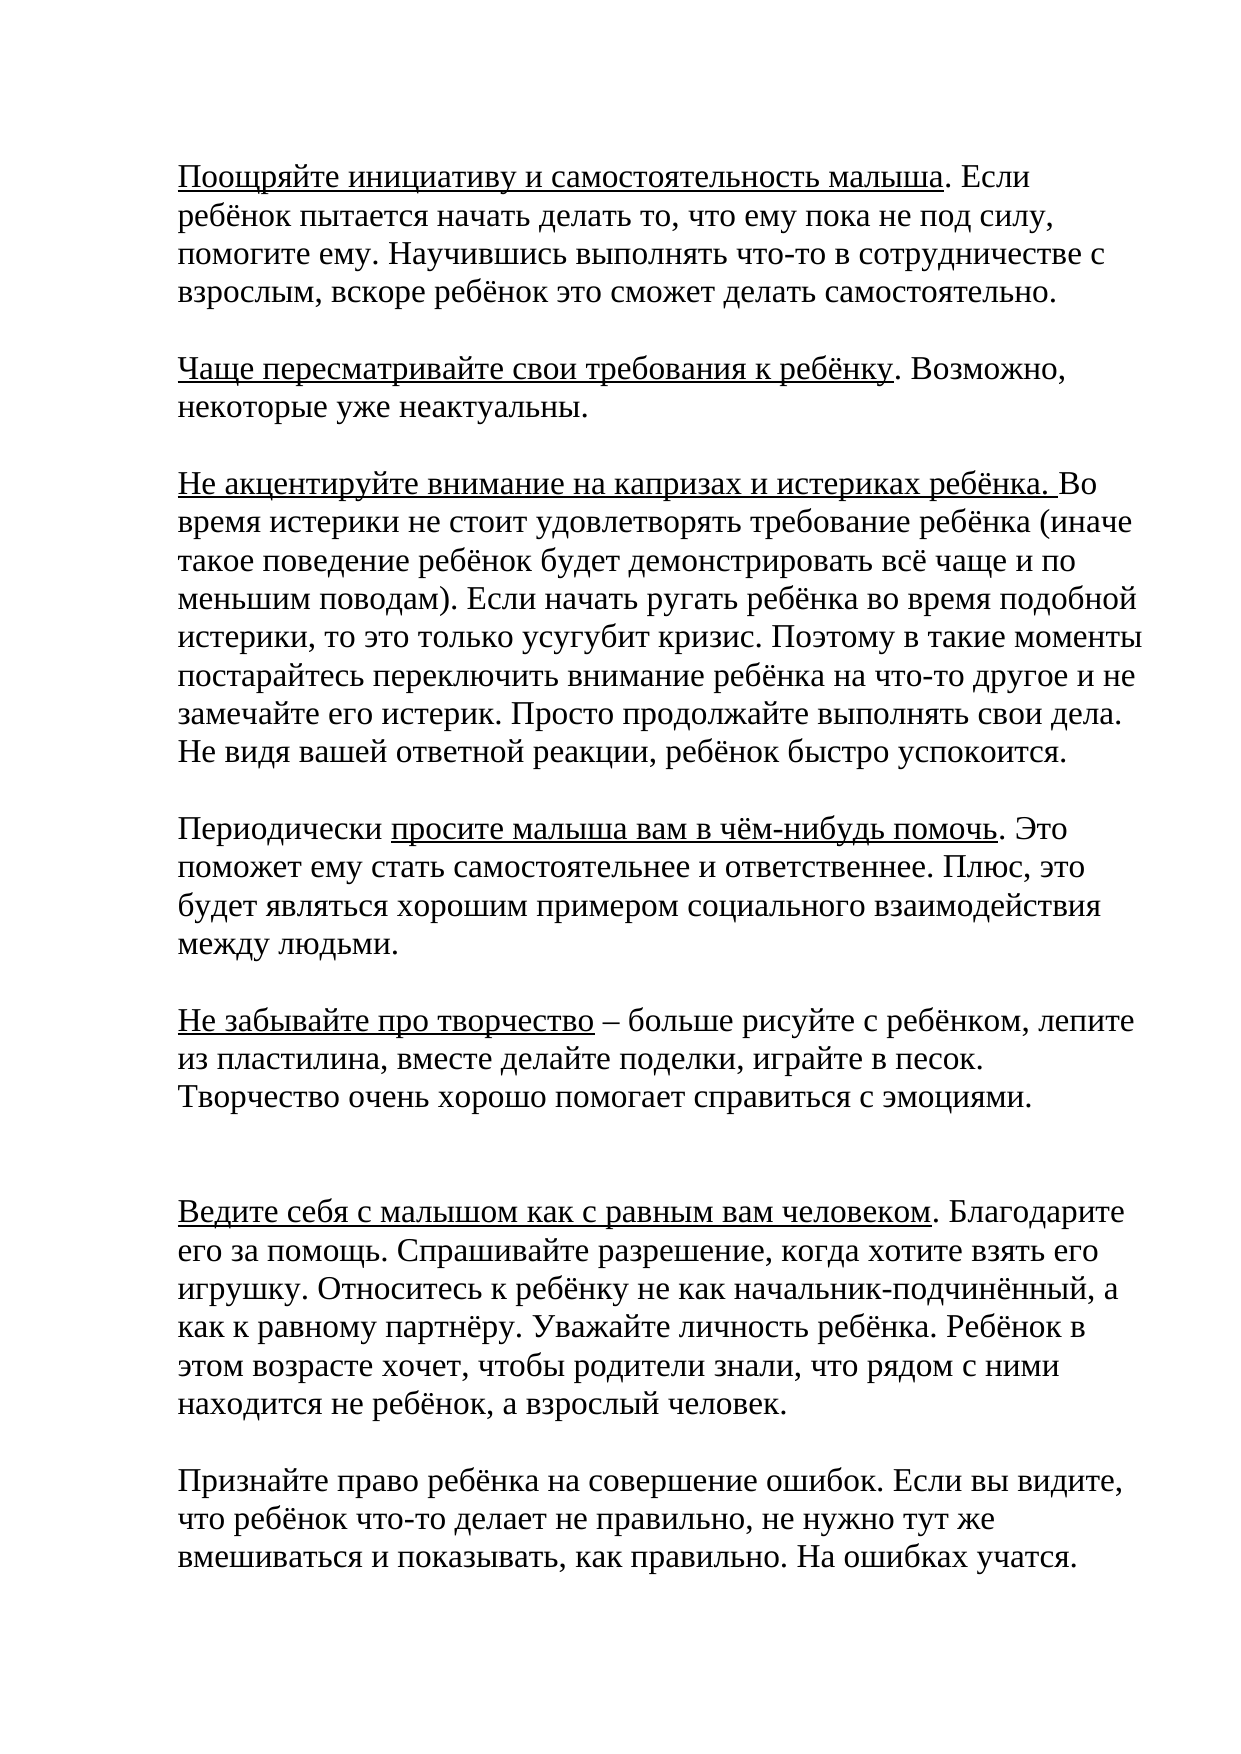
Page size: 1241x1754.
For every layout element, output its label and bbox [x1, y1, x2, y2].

text [177, 118, 1152, 1613]
